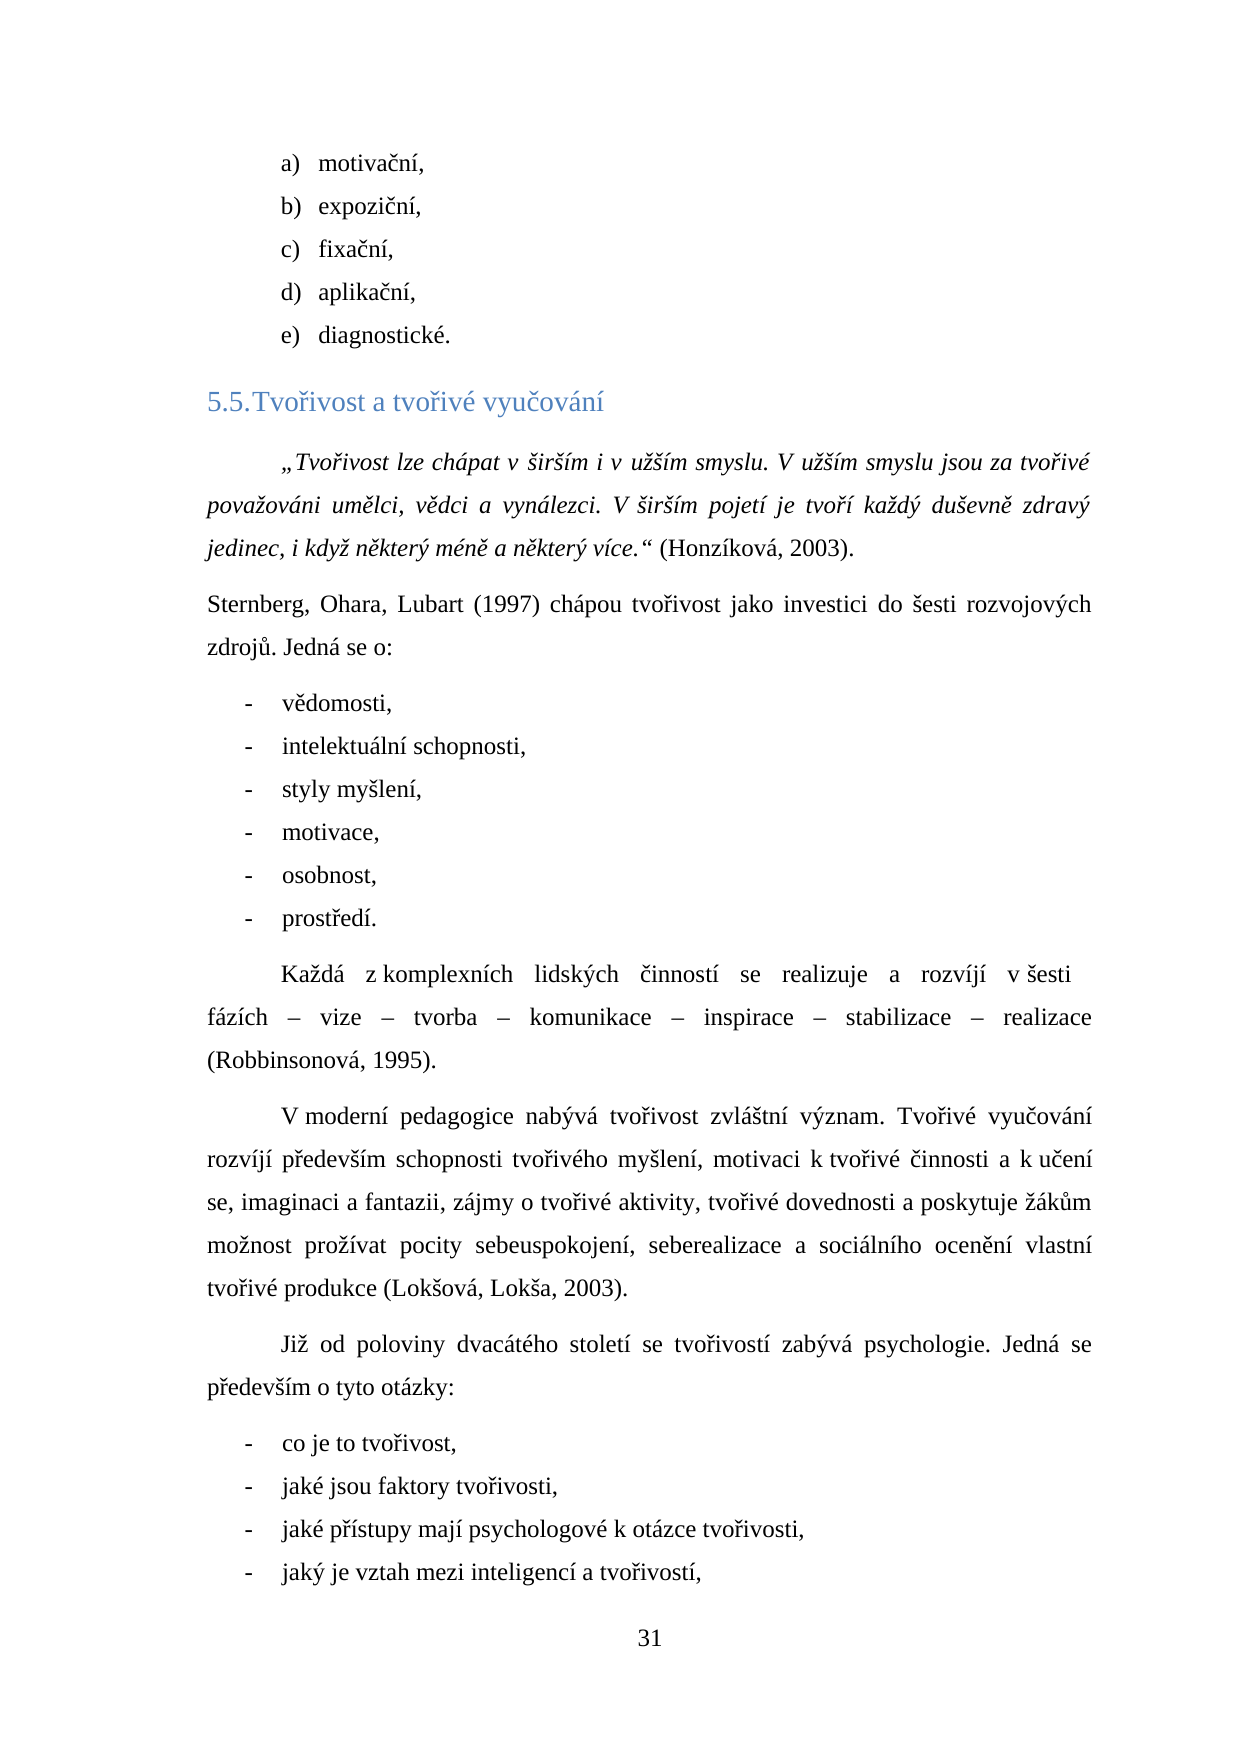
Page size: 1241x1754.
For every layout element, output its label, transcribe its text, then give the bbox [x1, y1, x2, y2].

list osobnost, [244, 860, 1092, 889]
list fixační, [281, 234, 1092, 263]
text Každá z komplexních lidských činností se realizuje a rozvíjí v šesti fázích – vize – tvorba – komunikace – inspirace – stabilizace – realizace (Robbinsonová, 1995). [207, 959, 1092, 1074]
list vědomosti, [244, 688, 1092, 716]
text Sternberg, Ohara, Lubart (1997) chápou tvořivost jako investici do šesti rozvojových zdrojů. Jedná se o: [207, 589, 1092, 661]
list prostředí. [244, 903, 1092, 932]
list motivace, [244, 817, 1092, 846]
list jaké jsou faktory tvořivosti, [244, 1471, 1092, 1499]
text V moderní pedagogice nabývá tvořivost zvláštní význam. Tvořivé vyučování rozvíjí především schopnosti tvořivého myšlení, motivaci k tvořivé činnosti a k učení se, imaginaci a fantazii, zájmy o tvořivé aktivity, tvořivé dovednosti a poskytuje žákům možnost prožívat pocity sebeuspokojení, seberealizace a sociálního ocenění vlastní tvořivé produkce (Lokšová, Lokša, 2003). [207, 1101, 1092, 1302]
list jaký je vztah mezi inteligencí a tvořivostí, [244, 1557, 1092, 1586]
list styly myšlení, [244, 774, 1092, 803]
list co je to tvořivost, [244, 1428, 1092, 1456]
list aplikační, [281, 277, 1092, 306]
list jaké přístupy mají psychologové k otázce tvořivosti, [244, 1514, 1092, 1543]
text Již od poloviny dvacátého století se tvořivostí zabývá psychologie. Jedná se především o tyto otázky: [207, 1329, 1092, 1401]
text „Tvořivost lze chápat v širším i v užším smyslu. V užším smyslu jsou za tvořivé považováni umělci, vědci a vynálezci. V širším pojetí je tvoří každý duševně zdravý jedinec, i když některý méně a některý více.“ (Honzíková, 2003). [207, 447, 1092, 562]
subtitle Tvořivost a tvořivé vyučování [207, 384, 1092, 418]
list expoziční, [281, 191, 1092, 219]
list motivační, [281, 148, 1092, 176]
list diagnostické. [281, 320, 1092, 349]
list intelektuální schopnosti, [244, 731, 1092, 759]
